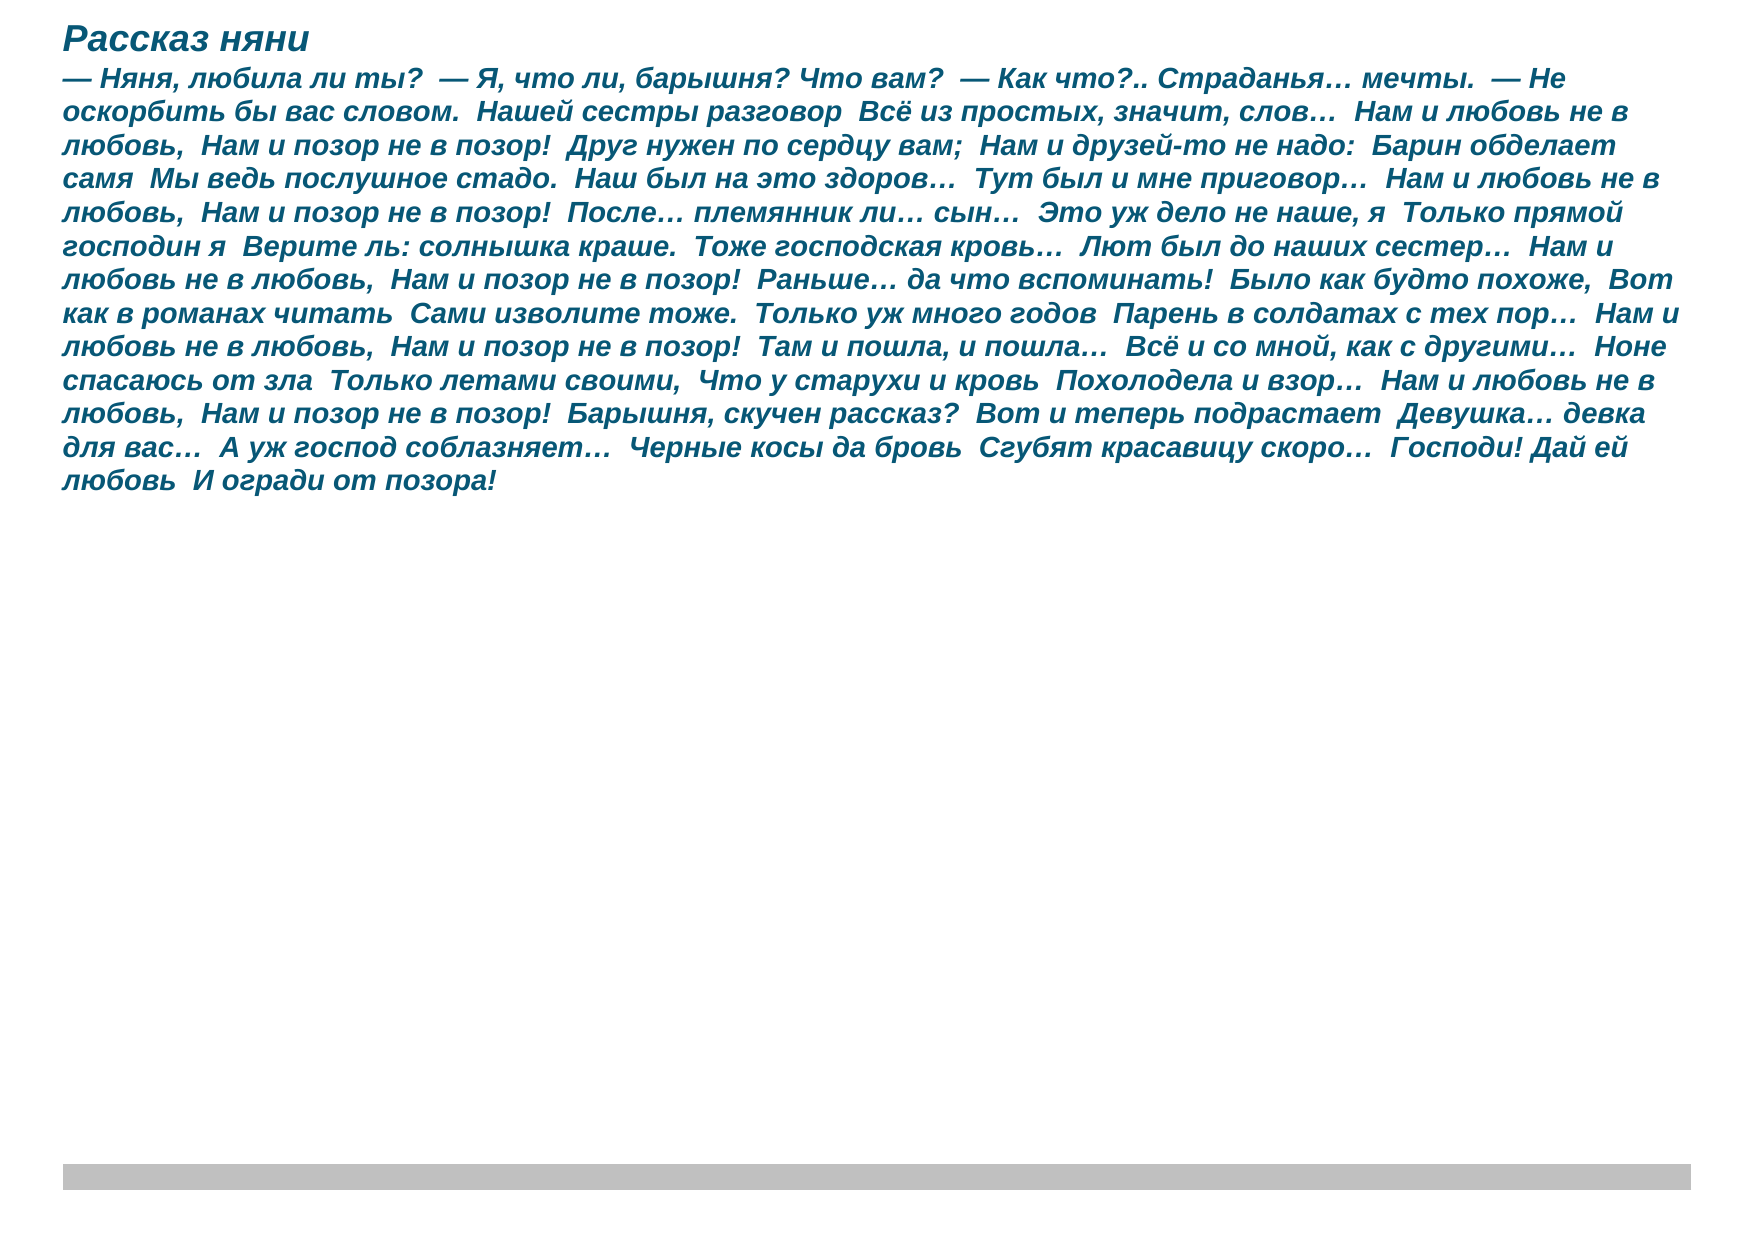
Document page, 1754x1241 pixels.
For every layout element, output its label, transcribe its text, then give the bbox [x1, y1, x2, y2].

text — Няня, любила ли ты? [62, 61, 1691, 497]
subtitle Рассказ няни [62, 17, 1691, 60]
